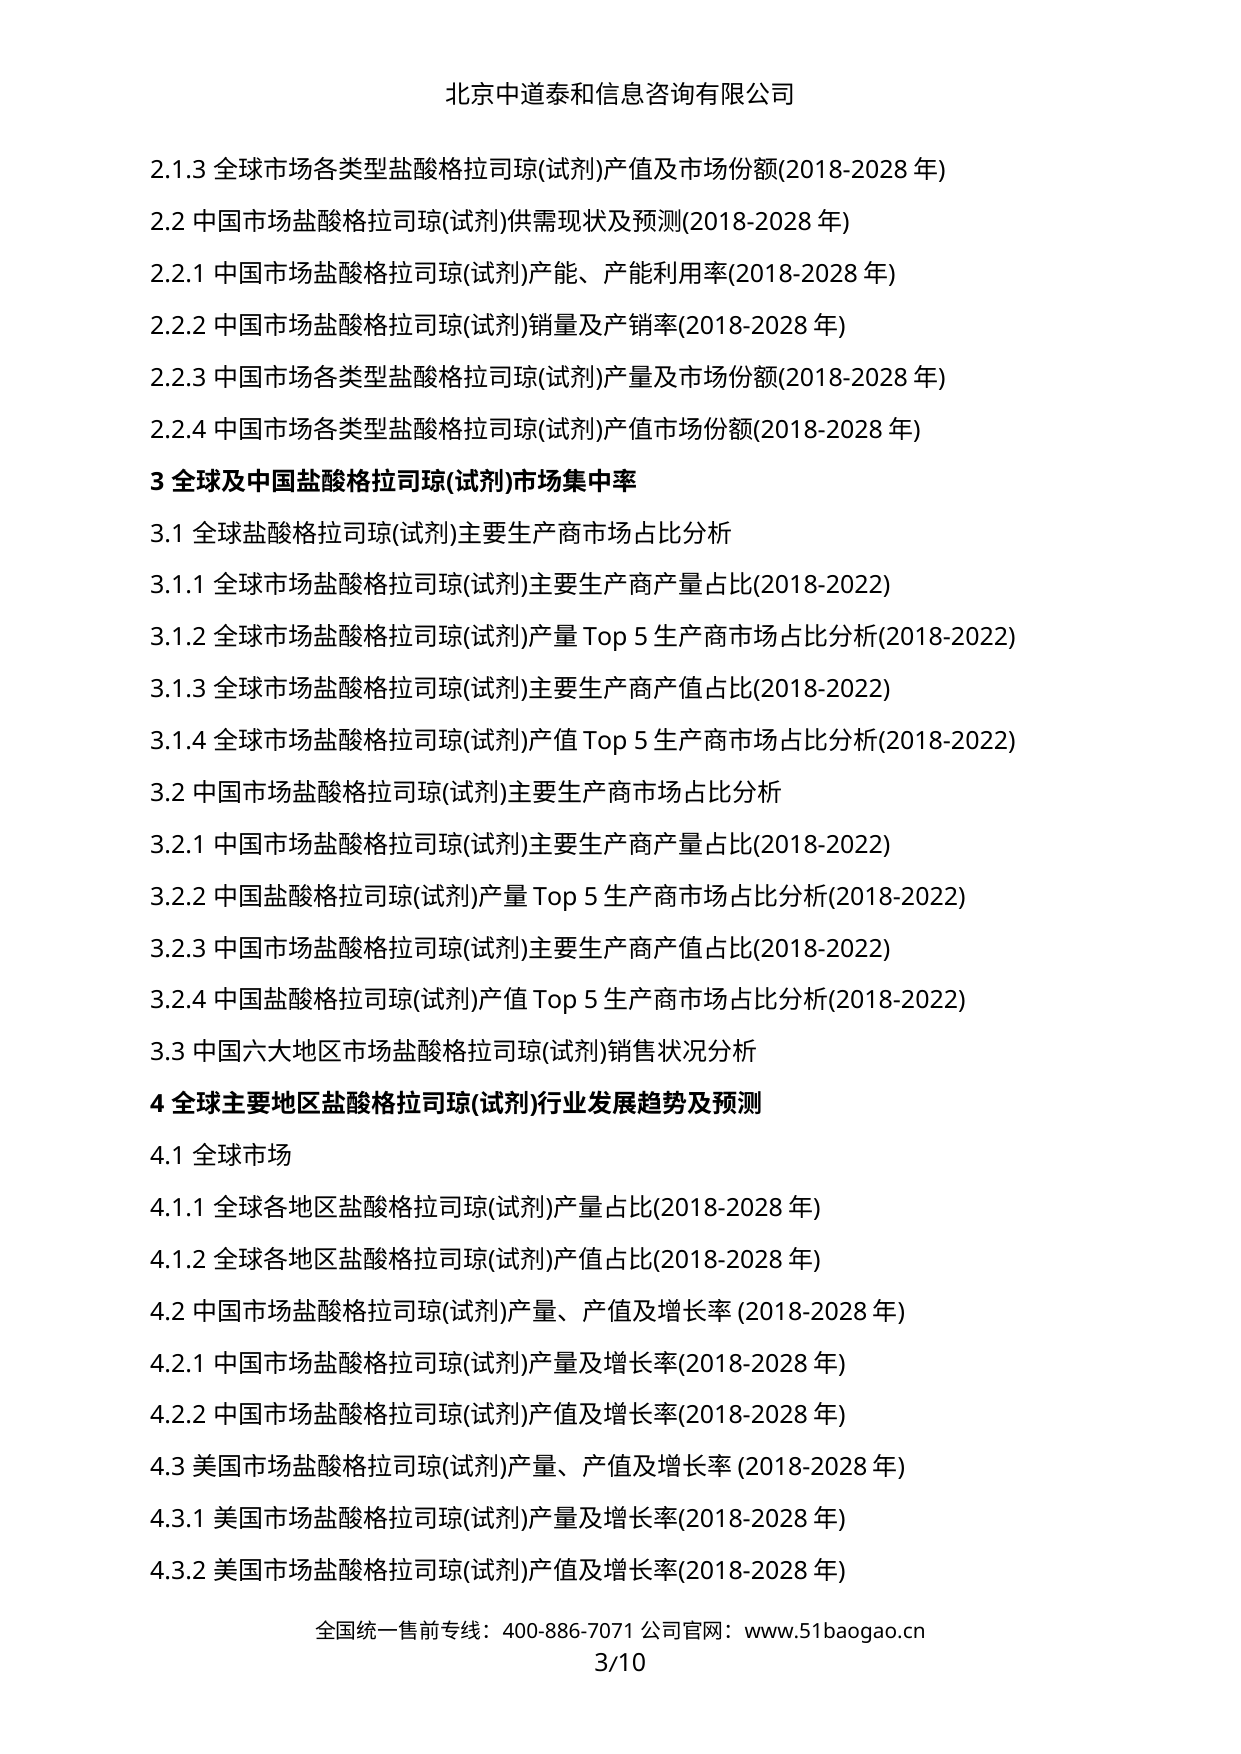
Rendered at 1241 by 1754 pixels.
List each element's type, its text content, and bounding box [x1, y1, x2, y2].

text 3 全球及中国盐酸格拉司琼(试剂)市场集中率 [150, 461, 1090, 497]
text 4.3.1 美国市场盐酸格拉司琼(试剂)产量及增长率(2018-2028年) [150, 1499, 1090, 1535]
text 3.2.1 中国市场盐酸格拉司琼(试剂)主要生产商产量占比(2018-2022) [150, 824, 1090, 861]
text 4.2.1 中国市场盐酸格拉司琼(试剂)产量及增长率(2018-2028年) [150, 1343, 1090, 1379]
text 4.2 中国市场盐酸格拉司琼(试剂)产量、产值及增长率 (2018-2028年) [150, 1291, 1090, 1327]
text 3.1 全球盐酸格拉司琼(试剂)主要生产商市场占比分析 [150, 513, 1090, 549]
text 3.2 中国市场盐酸格拉司琼(试剂)主要生产商市场占比分析 [150, 772, 1090, 809]
text 3.2.4 中国盐酸格拉司琼(试剂)产值Top 5生产商市场占比分析(2018-2022) [150, 980, 1090, 1016]
text 3.3 中国六大地区市场盐酸格拉司琼(试剂)销售状况分析 [150, 1032, 1090, 1068]
text 3.2.3 中国市场盐酸格拉司琼(试剂)主要生产商产值占比(2018-2022) [150, 928, 1090, 964]
text 2.2.3 中国市场各类型盐酸格拉司琼(试剂)产量及市场份额(2018-2028年) [150, 357, 1090, 394]
text 4.2.2 中国市场盐酸格拉司琼(试剂)产值及增长率(2018-2028年) [150, 1395, 1090, 1431]
text 3.2.2 中国盐酸格拉司琼(试剂)产量Top 5生产商市场占比分析(2018-2022) [150, 876, 1090, 912]
text 4.3.2 美国市场盐酸格拉司琼(试剂)产值及增长率(2018-2028年) [150, 1551, 1090, 1587]
text 3.1.4 全球市场盐酸格拉司琼(试剂)产值Top 5生产商市场占比分析(2018-2022) [150, 721, 1090, 757]
text 3.1.2 全球市场盐酸格拉司琼(试剂)产量Top 5生产商市场占比分析(2018-2022) [150, 617, 1090, 653]
text 2.2.2 中国市场盐酸格拉司琼(试剂)销量及产销率(2018-2028年) [150, 306, 1090, 342]
text 2.2.4 中国市场各类型盐酸格拉司琼(试剂)产值市场份额(2018-2028年) [150, 409, 1090, 446]
text 3.1.3 全球市场盐酸格拉司琼(试剂)主要生产商产值占比(2018-2022) [150, 669, 1090, 705]
text 3.1.1 全球市场盐酸格拉司琼(试剂)主要生产商产量占比(2018-2022) [150, 565, 1090, 601]
text 4.1.1 全球各地区盐酸格拉司琼(试剂)产量占比(2018-2028年) [150, 1187, 1090, 1224]
text 4.1 全球市场 [150, 1136, 1090, 1172]
text 4.3 美国市场盐酸格拉司琼(试剂)产量、产值及增长率 (2018-2028年) [150, 1447, 1090, 1483]
text 4.1.2 全球各地区盐酸格拉司琼(试剂)产值占比(2018-2028年) [150, 1239, 1090, 1276]
text 2.1.3 全球市场各类型盐酸格拉司琼(试剂)产值及市场份额(2018-2028年) [150, 150, 1090, 186]
text 2.2 中国市场盐酸格拉司琼(试剂)供需现状及预测(2018-2028年) [150, 202, 1090, 238]
text 2.2.1 中国市场盐酸格拉司琼(试剂)产能、产能利用率(2018-2028年) [150, 254, 1090, 290]
text 4 全球主要地区盐酸格拉司琼(试剂)行业发展趋势及预测 [150, 1084, 1090, 1120]
